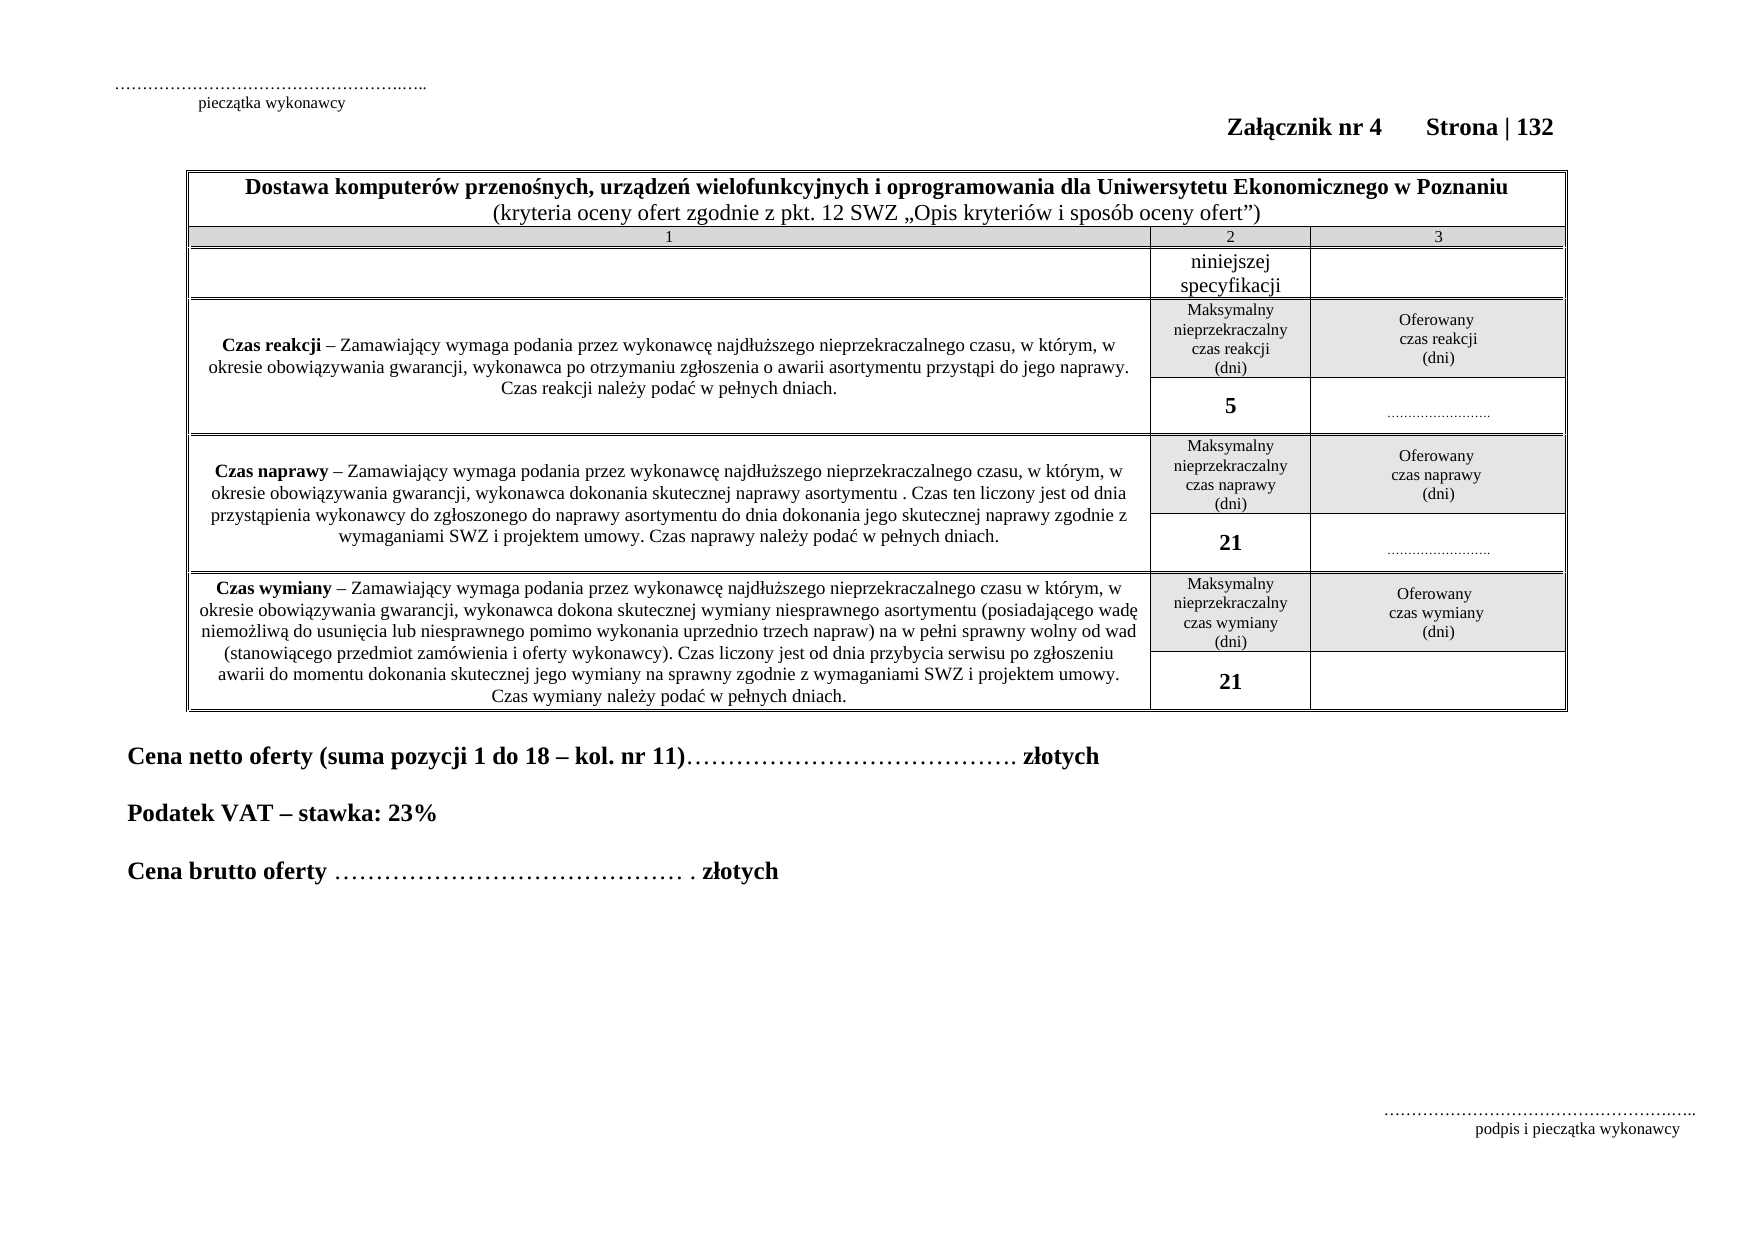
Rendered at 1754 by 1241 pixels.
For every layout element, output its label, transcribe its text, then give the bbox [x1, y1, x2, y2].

table_cell Czas naprawy – Zamawiający wymaga podania przez wykonawcę najdłuższego nieprzekraczalnego czasu, w którym, w okresie obowiązywania gwarancji, wykonawca dokonania skutecznej naprawy asortymentu . Czas ten liczony jest od dnia przystąpienia wykonawcy do zgłoszonego do naprawy asortymentu do dnia dokonania jego skutecznej naprawy zgodnie z wymaganiami SWZ i projektem umowy. Czas naprawy należy podać w pełnych dniach. [188, 433, 1150, 571]
table_cell Maksymalny nieprzekraczalny czas naprawy (dni) [1151, 436, 1310, 513]
table_cell ……………………. [1311, 246, 1565, 297]
table_cell Oferowany czas wymiany (dni) [1311, 571, 1566, 651]
table_cell 21 [1151, 652, 1310, 709]
table_cell Czas wymiany – Zamawiający wymaga podania przez wykonawcę najdłuższego nieprzekraczalnego czasu w którym, w okresie obowiązywania gwarancji, wykonawca dokona skutecznej wymiany niesprawnego asortymentu (posiadającego wadę niemożliwą do usunięcia lub niesprawnego pomimo wykonania uprzednio trzech napraw) na w pełni sprawny wolny od wad (stanowiącego przedmiot zamówienia i oferty wykonawcy). Czas liczony jest od dnia przybycia serwisu po zgłoszeniu awarii do momentu dokonania skutecznej jego wymiany na sprawny zgodnie z wymaganiami SWZ i projektem umowy. Czas wymiany należy podać w pełnych dniach. [188, 571, 1150, 709]
table_cell 21 [1151, 514, 1310, 571]
table_cell 5 [1151, 378, 1310, 433]
table_cell 2 [1151, 227, 1310, 246]
table_cell ……………………. [1311, 378, 1565, 433]
table_cell Maksymalny nieprzekraczalny czas wymiany (dni) [1151, 574, 1310, 651]
table_cell 1 [189, 227, 1150, 246]
table_cell Czas reakcji – Zamawiający wymaga podania przez wykonawcę najdłuższego nieprzekraczalnego czasu, w którym, w okresie obowiązywania gwarancji, wykonawca po otrzymaniu zgłoszenia o awarii asortymentu przystąpi do jego naprawy. Czas reakcji należy podać w pełnych dniach. [188, 297, 1150, 433]
text Podatek VAT – stawka: 23% [127, 798, 1701, 827]
table_cell zgodnie z wymaganiami niniejszej specyfikacji [1151, 249, 1310, 297]
table_header Dostawa komputerów przenośnych, urządzeń wielofunkcyjnych i oprogramowania dla Uniwersytetu Ekonomicznego w Poznaniu (kryteria oceny ofert zgodnie z pkt. 12 SWZ „Opis kryteriów i sposób oceny ofert”) [189, 173, 1565, 226]
text Cena brutto oferty …………………………………… . złotych [127, 856, 1701, 885]
table_cell Oferowany czas reakcji (dni) [1311, 297, 1566, 377]
table_cell [1311, 652, 1565, 709]
table_cell Maksymalny nieprzekraczalny czas reakcji (dni) [1151, 300, 1310, 377]
text Cena netto oferty (suma pozycji 1 do 18 – kol. nr 11)…………………………………. złotych [127, 741, 1701, 770]
table_cell 3 [1311, 227, 1565, 246]
table_cell ……………………. [1311, 514, 1565, 571]
table_cell Oferowany czas naprawy (dni) [1311, 433, 1566, 513]
